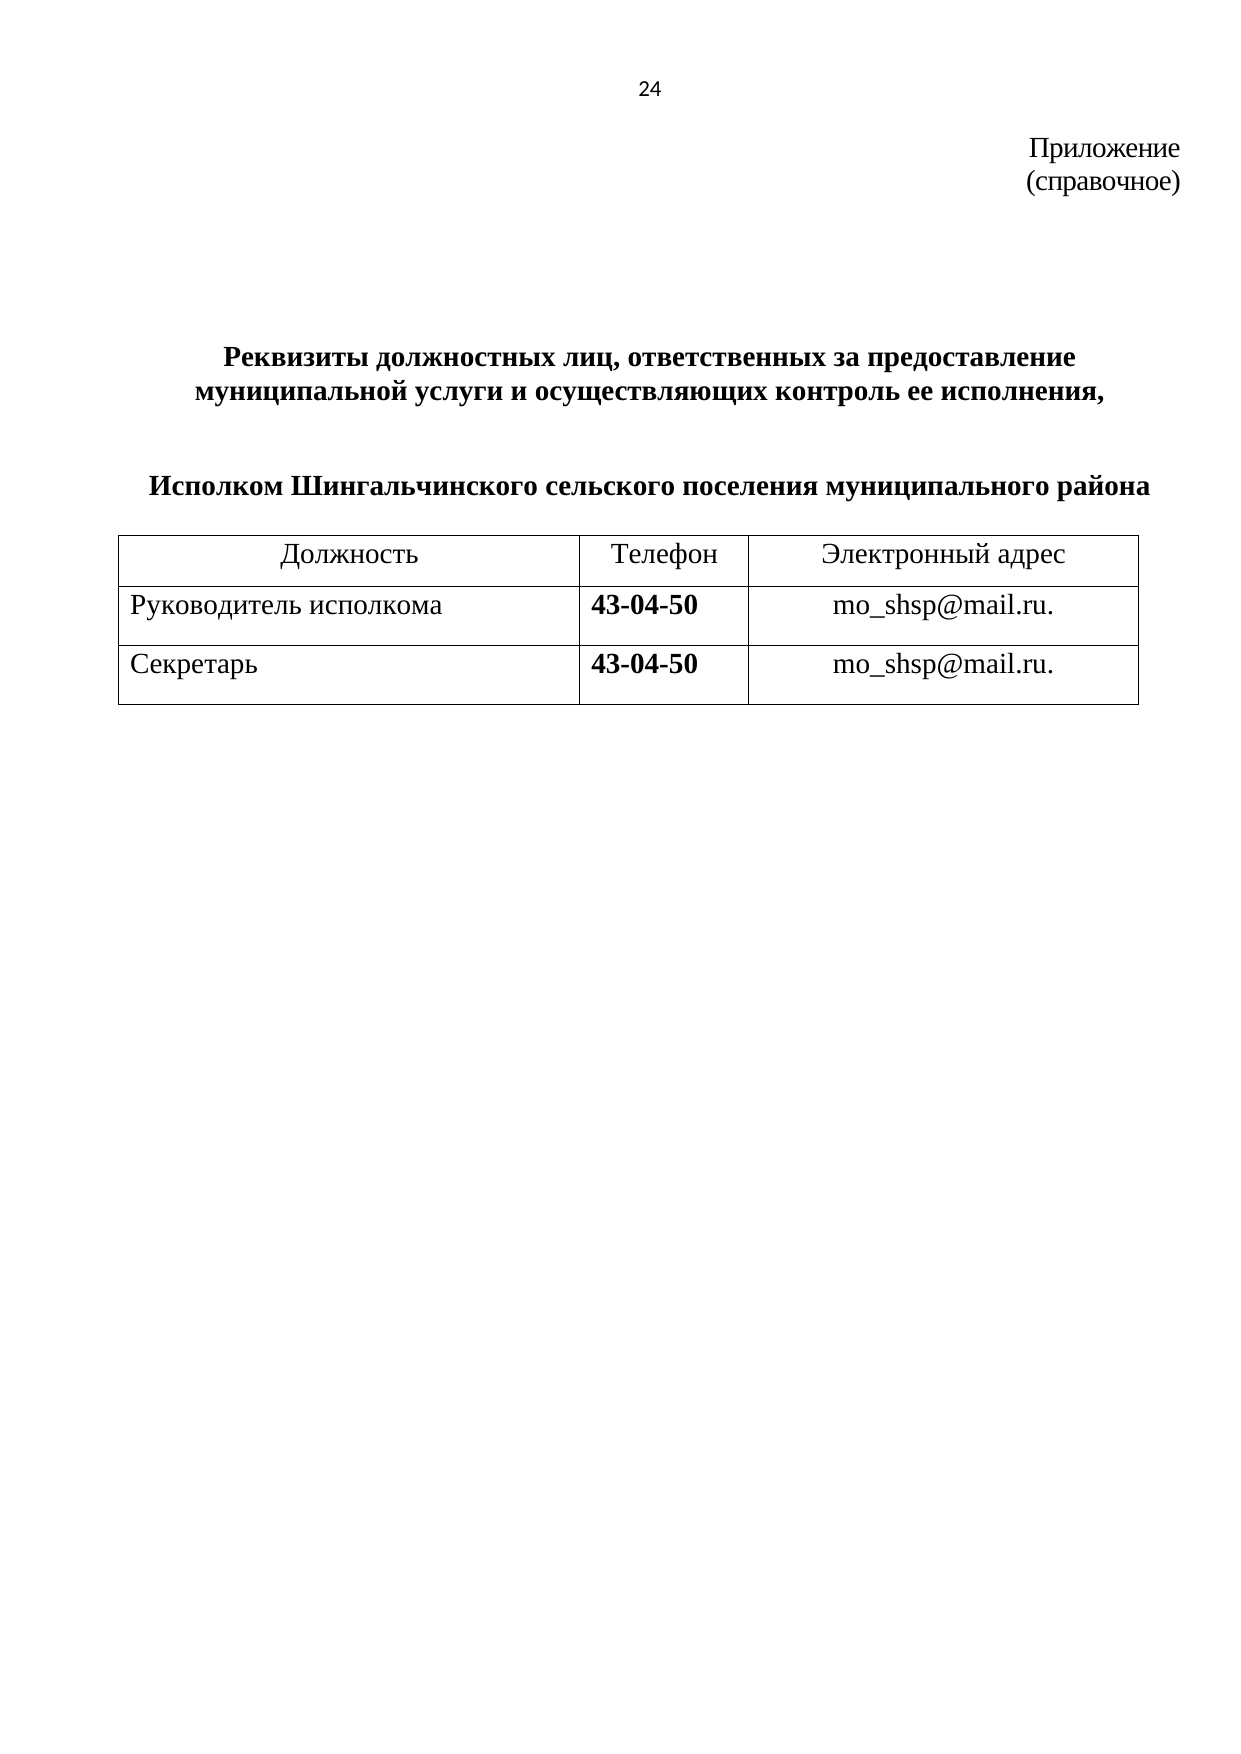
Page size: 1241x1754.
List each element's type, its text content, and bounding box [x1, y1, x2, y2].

text Приложение [650, 130, 1181, 163]
text Реквизиты должностных лиц, ответственных за предоставление муниципальной услуги и осуществляющих контроль ее исполнения, [118, 339, 1181, 406]
table_header Должность [119, 536, 579, 586]
table_header Телефон [580, 536, 748, 586]
text Исполком Шингальчинского сельского поселения муниципального района [118, 468, 1181, 501]
table_cell 43-04-50 [580, 587, 748, 645]
table_cell mo_shsp@mail.ru. [749, 587, 1138, 645]
table_cell 43-04-50 [580, 646, 748, 704]
table_cell Секретарь [119, 646, 579, 704]
table_header Электронный адрес [749, 536, 1138, 586]
text (справочное) [650, 163, 1181, 197]
table_cell mo_shsp@mail.ru. [749, 646, 1138, 704]
table_cell Руководитель исполкома [119, 587, 579, 645]
